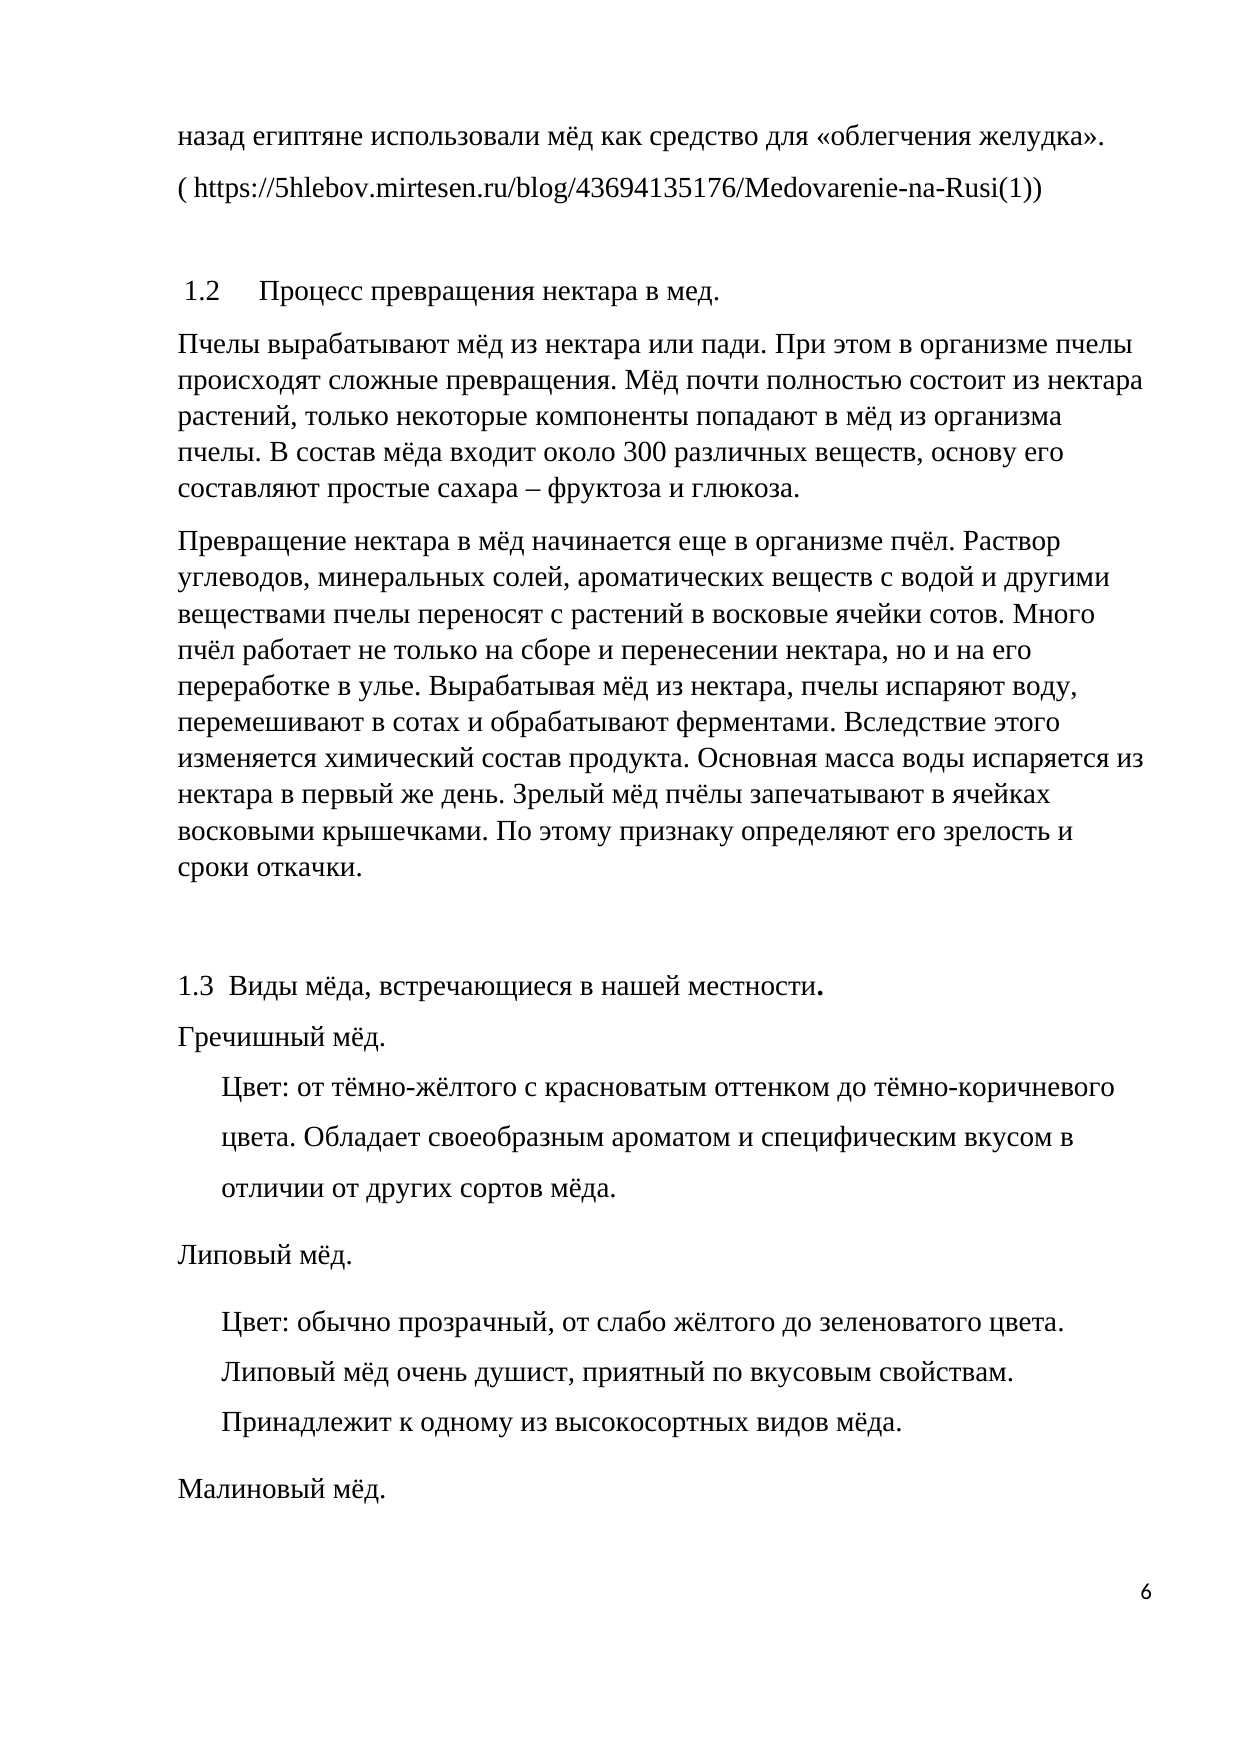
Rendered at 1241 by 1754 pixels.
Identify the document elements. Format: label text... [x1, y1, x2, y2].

text Пчелы вырабатывают мёд из нектара или пади. При этом в организме пчелы происходят сложные превращения. Мёд почти полностью состоит из нектара растений, только некоторые компоненты попадают в мёд из организма пчелы. В состав мёда входит около 300 различных веществ, основу его составляют простые сахара – фруктоза и глюкоза. [177, 678, 1152, 856]
text Гречишный мёд. [177, 1371, 1152, 1404]
text Превращение нектара в мёд начинается еще в организме пчёл. Раствор углеводов, минеральных солей, ароматических веществ с водой и другими веществами пчелы переносят с растений в восковые ячейки сотов. Много пчёл работает не только на сборе и перенесении нектара, но и на его переработке в улье. Вырабатывая мёд из нектара, пчелы испаряют воду, перемешивают в сотах и обрабатывают ферментами. Вследствие этого изменяется химический состав продукта. Основная масса воды испаряется из нектара в первый же день. Зрелый мёд пчёлы запечатывают в ячейках восковыми крышечками. По этому признаку определяют его зрелость и сроки откачки. [177, 876, 1152, 1234]
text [177, 118, 1152, 557]
list Цвет: от тёмно-жёлтого с красноватым оттенком до тёмно-коричневого цвета. Обладает своеобразным ароматом и специфическим вкусом в отличии от других сортов мёда. [221, 1421, 1152, 1556]
list Процесс превращения нектара в мед. [183, 625, 1152, 659]
text 1.3 Виды мёда, встречающиеся в нашей местности. [177, 1321, 1152, 1354]
